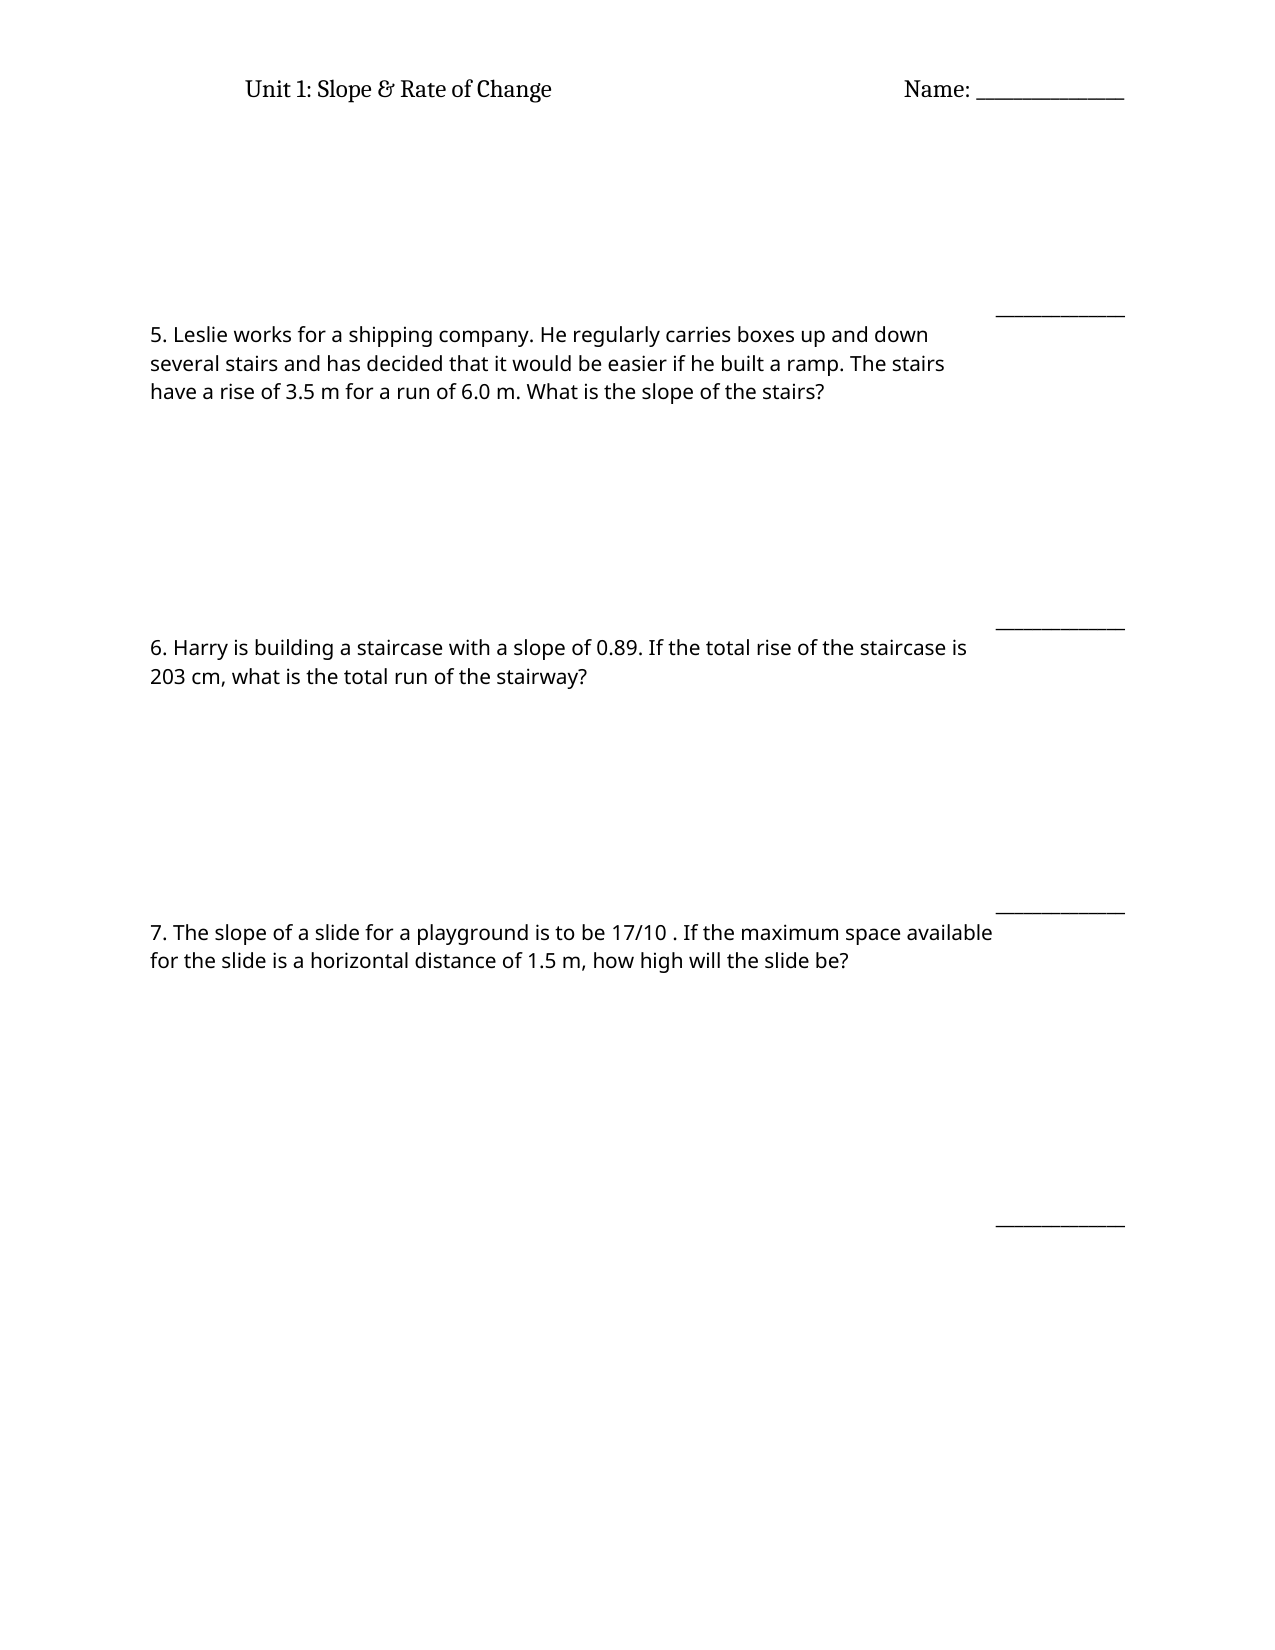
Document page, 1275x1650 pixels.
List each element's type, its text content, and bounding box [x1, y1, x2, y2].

text 6. Harry is building a staircase with a slope of 0.89. If the total rise of the staircase is [150, 633, 1125, 662]
text 7. The slope of a slide for a playground is to be 17/10 . If the maximum space available [150, 918, 1125, 946]
text ______________ [150, 292, 1125, 321]
text have a rise of 3.5 m for a run of 6.0 m. What is the slope of the stairs? [150, 377, 1125, 406]
text 5. Leslie works for a shipping company. He regularly carries boxes up and down [150, 321, 1125, 349]
text ______________ [150, 605, 1125, 633]
text several stairs and has decided that it would be easier if he built a ramp. The stairs [150, 349, 1125, 377]
text 203 cm, what is the total run of the stairway? [150, 662, 1125, 690]
text ______________ [150, 1202, 1125, 1231]
text for the slide is a horizontal distance of 1.5 m, how high will the slide be? [150, 946, 1125, 975]
text ______________ [150, 889, 1125, 918]
